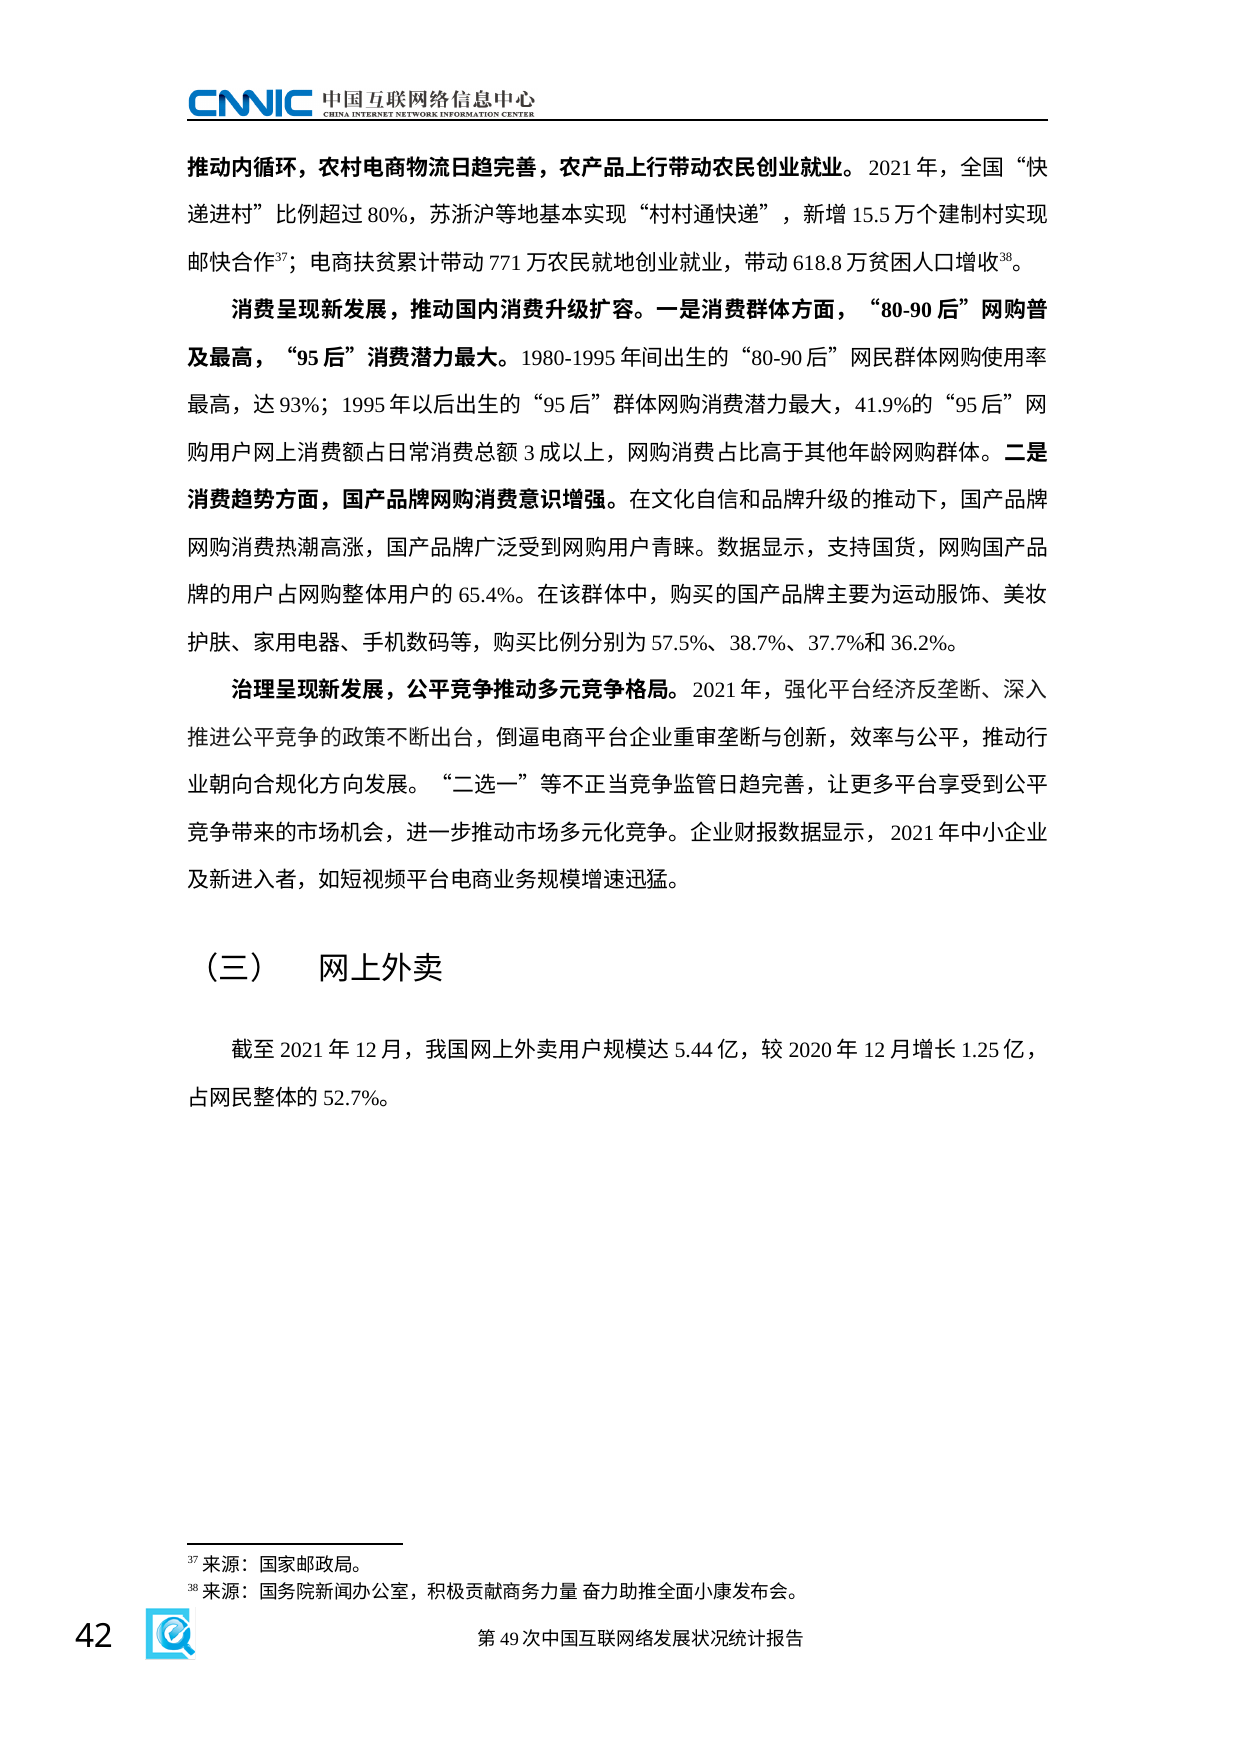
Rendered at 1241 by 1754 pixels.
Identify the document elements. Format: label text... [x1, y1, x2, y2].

text 消费呈现新发展，推动国内消费升级扩容。一是消费群体方面，“80-90后”网购普及最高，“95后”消费潜力最大。1980-1995年间出生的“80-90后”网民群体网购使用率最高，达93%；1995年以后出生的“95后”群体网购消费潜力最大，41.9%的“95后”网购用户网上消费额占日常消费总额3成以上，网购消费占比高于其他年龄网购群体。二是消费趋势方面，国产品牌网购消费意识增强。在文化自信和品牌升级的推动下，国产品牌网购消费热潮高涨，国产品牌广泛受到网购用户青睐。数据显示，支持国货，网购国产品牌的用户占网购整体用户的65.4%。在该群体中，购买的国产品牌主要为运动服饰、美妆护肤、家用电器、手机数码等，购买比例分别为57.5%、38.7%、37.7%和36.2%。 [187, 292, 1048, 657]
picture [144, 1606, 196, 1660]
text 截至2021年12月，我国网上外卖用户规模达5.44亿，较2020年12月增长1.25亿，占网民整体的52.7%。 [187, 1032, 1048, 1111]
text 治理呈现新发展，公平竞争推动多元竞争格局。2021年，强化平台经济反垄断、深入推进公平竞争的政策不断出台，倒逼电商平台企业重审垄断与创新，效率与公平，推动行业朝向合规化方向发展。“二选一”等不正当竞争监管日趋完善，让更多平台享受到公平竞争带来的市场机会，进一步推动市场多元化竞争。企业财报数据显示，2021年中小企业及新进入者，如短视频平台电商业务规模增速迅猛。 [187, 672, 1048, 894]
list 网上外卖 [187, 943, 1048, 988]
picture [187, 88, 538, 118]
